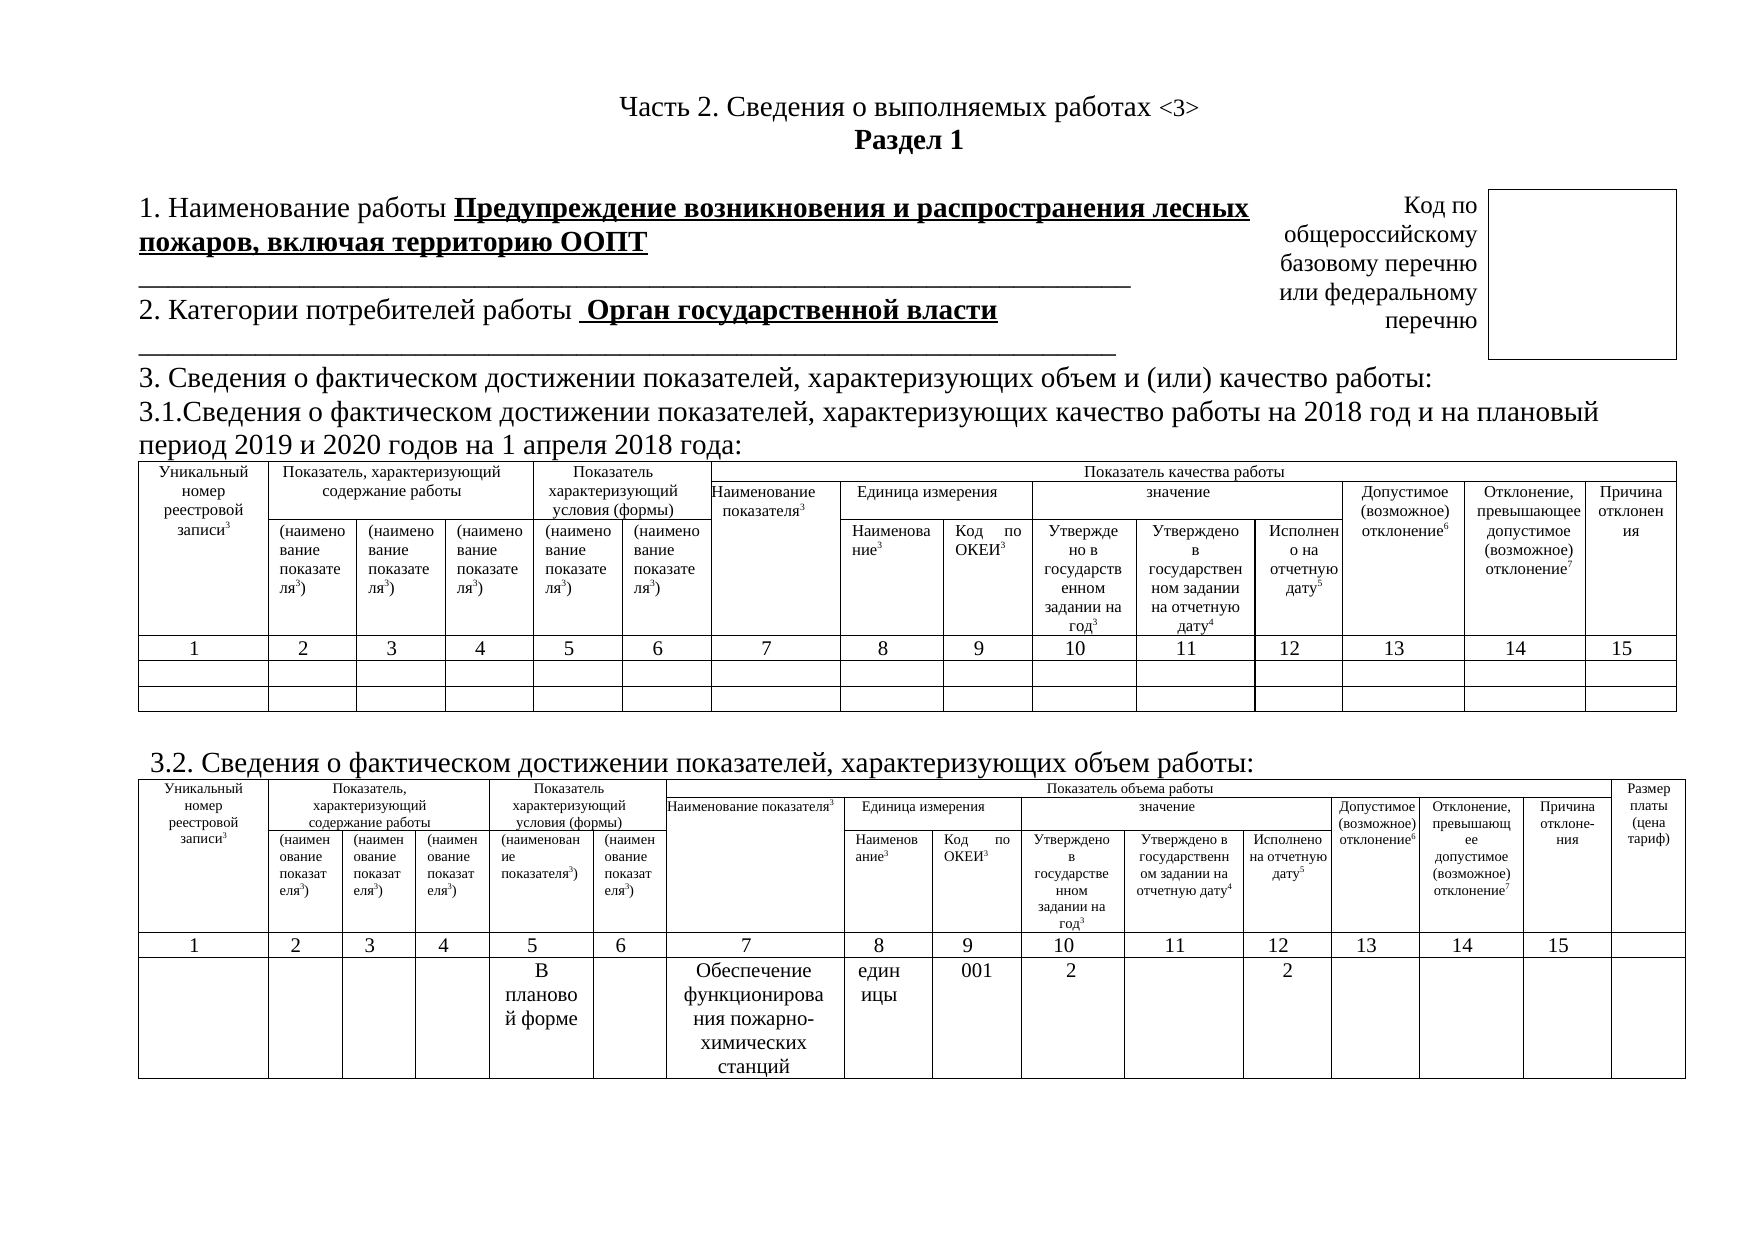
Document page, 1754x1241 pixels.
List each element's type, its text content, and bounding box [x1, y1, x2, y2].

table_cell значение [1033, 482, 1342, 519]
table_cell (наименование показателя3) [357, 520, 445, 635]
table_cell 2 [1244, 958, 1331, 1078]
table_header [1489, 190, 1676, 359]
table_cell [446, 661, 533, 686]
table_cell [1137, 661, 1254, 686]
table_cell 7 [712, 636, 840, 660]
table_cell [269, 661, 356, 686]
text 3.2. Сведения о фактическом достижении показателей, характеризующих объем работы: [150, 745, 1668, 779]
table_cell [1420, 958, 1523, 1078]
table_cell [712, 661, 840, 686]
table_cell Единица измерения [841, 482, 1032, 519]
table_cell (наименование показателя3) [416, 831, 489, 932]
table_cell [1332, 958, 1419, 1078]
table_header 1. Наименование работы Предупреждение возникновения и распространения лесных пожаров, включая территорию ООПТ ____________________________________________________________________ [128, 189, 1264, 291]
table_cell 2 [1022, 958, 1124, 1078]
table_cell 5 [490, 933, 593, 957]
table_cell 3. Сведения о фактическом достижении показателей, характеризующих объем и (или) качество работы: [128, 359, 1676, 394]
table_cell 14 [1465, 636, 1585, 660]
table_header Показатель, характеризующий содержание работы [269, 780, 489, 830]
table_cell [1586, 661, 1676, 686]
table_cell [1033, 661, 1136, 686]
table_cell Утверждено в государственном задании на год3 [1033, 520, 1136, 635]
table_cell (наименование показателя3) [269, 831, 342, 932]
table_cell [623, 661, 711, 686]
text Раздел 1 [150, 122, 1668, 156]
table_cell Наименование показателя3 [667, 798, 844, 932]
text Часть 2. Сведения о выполняемых работах <3> [150, 89, 1668, 122]
table_cell 14 [1420, 933, 1523, 957]
table_cell 12 [1256, 636, 1342, 660]
table_header Уникальный номер реестровой записи3 [139, 462, 268, 635]
table_cell Отклонение, превышающее допустимое (возможное) отклонение7 [1420, 798, 1523, 932]
table_cell (наименование показателя3) [269, 520, 356, 635]
table_cell [416, 958, 489, 1078]
table_cell 6 [594, 933, 666, 957]
table_header Показатель, характеризующий содержание работы [269, 462, 533, 519]
table_cell [841, 687, 943, 711]
table_cell Допустимое (возможное) отклонение6 [1343, 482, 1464, 635]
table_cell (наименование показателя3) [594, 831, 666, 932]
table_cell [1033, 687, 1136, 711]
table_cell [1612, 958, 1685, 1078]
table_cell [343, 958, 415, 1078]
table_cell Исполнено на отчетную дату5 [1244, 831, 1331, 932]
table_cell Утверждено в государственном задании на отчетную дату4 [1125, 831, 1243, 932]
table_cell 8 [845, 933, 932, 957]
table_cell [534, 687, 622, 711]
table_cell (наименование показателя3) [490, 831, 593, 932]
table_cell единицы [845, 958, 932, 1078]
table_cell [446, 687, 533, 711]
table_cell [357, 687, 445, 711]
table_cell [139, 661, 268, 686]
table_cell 13 [1343, 636, 1464, 660]
table_header Размер платы (цена тариф) [1612, 780, 1685, 932]
table_cell 15 [1524, 933, 1611, 957]
table_cell Единица измерения [845, 798, 1021, 830]
table_cell [944, 661, 1032, 686]
table_cell [1125, 958, 1243, 1078]
table_cell Обеспечение функционирования пожарно-химических станций [667, 958, 844, 1078]
table_cell 2. Категории потребителей работы Орган государственной власти ___________________________________________________________________ [128, 291, 1264, 359]
table_cell Допустимое (возможное) отклонение6 [1332, 798, 1419, 932]
table_cell [1465, 687, 1585, 711]
table_cell 2 [269, 636, 356, 660]
table_cell Причина отклонения [1586, 482, 1676, 635]
table_cell Наименование3 [841, 520, 943, 635]
table_cell Код по ОКЕИ3 [944, 520, 1032, 635]
table_cell [534, 661, 622, 686]
table_cell 8 [841, 636, 943, 660]
table_cell значение [1022, 798, 1331, 830]
table_cell 9 [933, 933, 1021, 957]
table_cell 6 [623, 636, 711, 660]
table_cell [1465, 661, 1585, 686]
table_header Показатель качества работы [712, 462, 1676, 481]
table_header Код по общероссийскому базовому перечню или федеральному перечню [1264, 189, 1488, 359]
table_cell [1524, 958, 1611, 1078]
table_cell [269, 958, 342, 1078]
table_cell 13 [1332, 933, 1419, 957]
table_cell [841, 661, 943, 686]
table_cell [1343, 687, 1464, 711]
table_cell 2 [269, 933, 342, 957]
table_cell 10 [1022, 933, 1124, 957]
table_cell Утверждено в государственном задании на год3 [1022, 831, 1124, 932]
table_cell Утверждено в государственном задании на отчетную дату4 [1137, 520, 1254, 635]
table_cell 4 [446, 636, 533, 660]
table_cell [594, 958, 666, 1078]
table_cell [357, 661, 445, 686]
table_cell (наименование показателя3) [534, 520, 622, 635]
table_cell [1612, 933, 1685, 957]
table_cell [269, 687, 356, 711]
table_cell 3 [343, 933, 415, 957]
table_cell 4 [416, 933, 489, 957]
table_cell 1 [139, 636, 268, 660]
table_cell [1256, 687, 1342, 711]
table_cell [1137, 687, 1254, 711]
table_cell [712, 687, 840, 711]
table_cell (наименование показателя3) [446, 520, 533, 635]
table_cell [1343, 661, 1464, 686]
table_cell [944, 687, 1032, 711]
table_cell 15 [1586, 636, 1676, 660]
table_cell Отклонение, превышающее допустимое (возможное) отклонение7 [1465, 482, 1585, 635]
table_header Уникальный номер реестровой записи3 [139, 780, 268, 932]
table_cell 3.1.Сведения о фактическом достижении показателей, характеризующих качество работы на 2018 год и на плановый период 2019 и 2020 годов на 1 апреля 2018 года: [128, 394, 1676, 461]
table_cell 001 [933, 958, 1021, 1078]
table_cell Код по ОКЕИ3 [933, 831, 1021, 932]
table_cell 9 [944, 636, 1032, 660]
table_cell [1256, 661, 1342, 686]
table_cell Наименование3 [845, 831, 932, 932]
table_cell 11 [1137, 636, 1254, 660]
table_cell 11 [1125, 933, 1243, 957]
table_cell [1586, 687, 1676, 711]
table_cell 3 [357, 636, 445, 660]
table_cell Причина отклоне-ния [1524, 798, 1611, 932]
table_cell [139, 958, 268, 1078]
table_header Показатель характеризующий условия (формы) [490, 780, 666, 830]
table_header Показатель характеризующий условия (формы) [534, 462, 711, 519]
table_cell 7 [667, 933, 844, 957]
table_cell [139, 687, 268, 711]
table_cell 10 [1033, 636, 1136, 660]
table_header Показатель объема работы [667, 780, 1611, 797]
table_cell В плановой форме [490, 958, 593, 1078]
table_cell Исполнено на отчетную дату5 [1256, 520, 1342, 635]
table_cell 12 [1244, 933, 1331, 957]
table_cell (наименование показателя3) [343, 831, 415, 932]
table_cell [623, 687, 711, 711]
table_cell (наименование показателя3) [623, 520, 711, 635]
table_cell Наименование показателя3 [712, 482, 840, 635]
table_cell 1 [139, 933, 268, 957]
table_cell 5 [534, 636, 622, 660]
